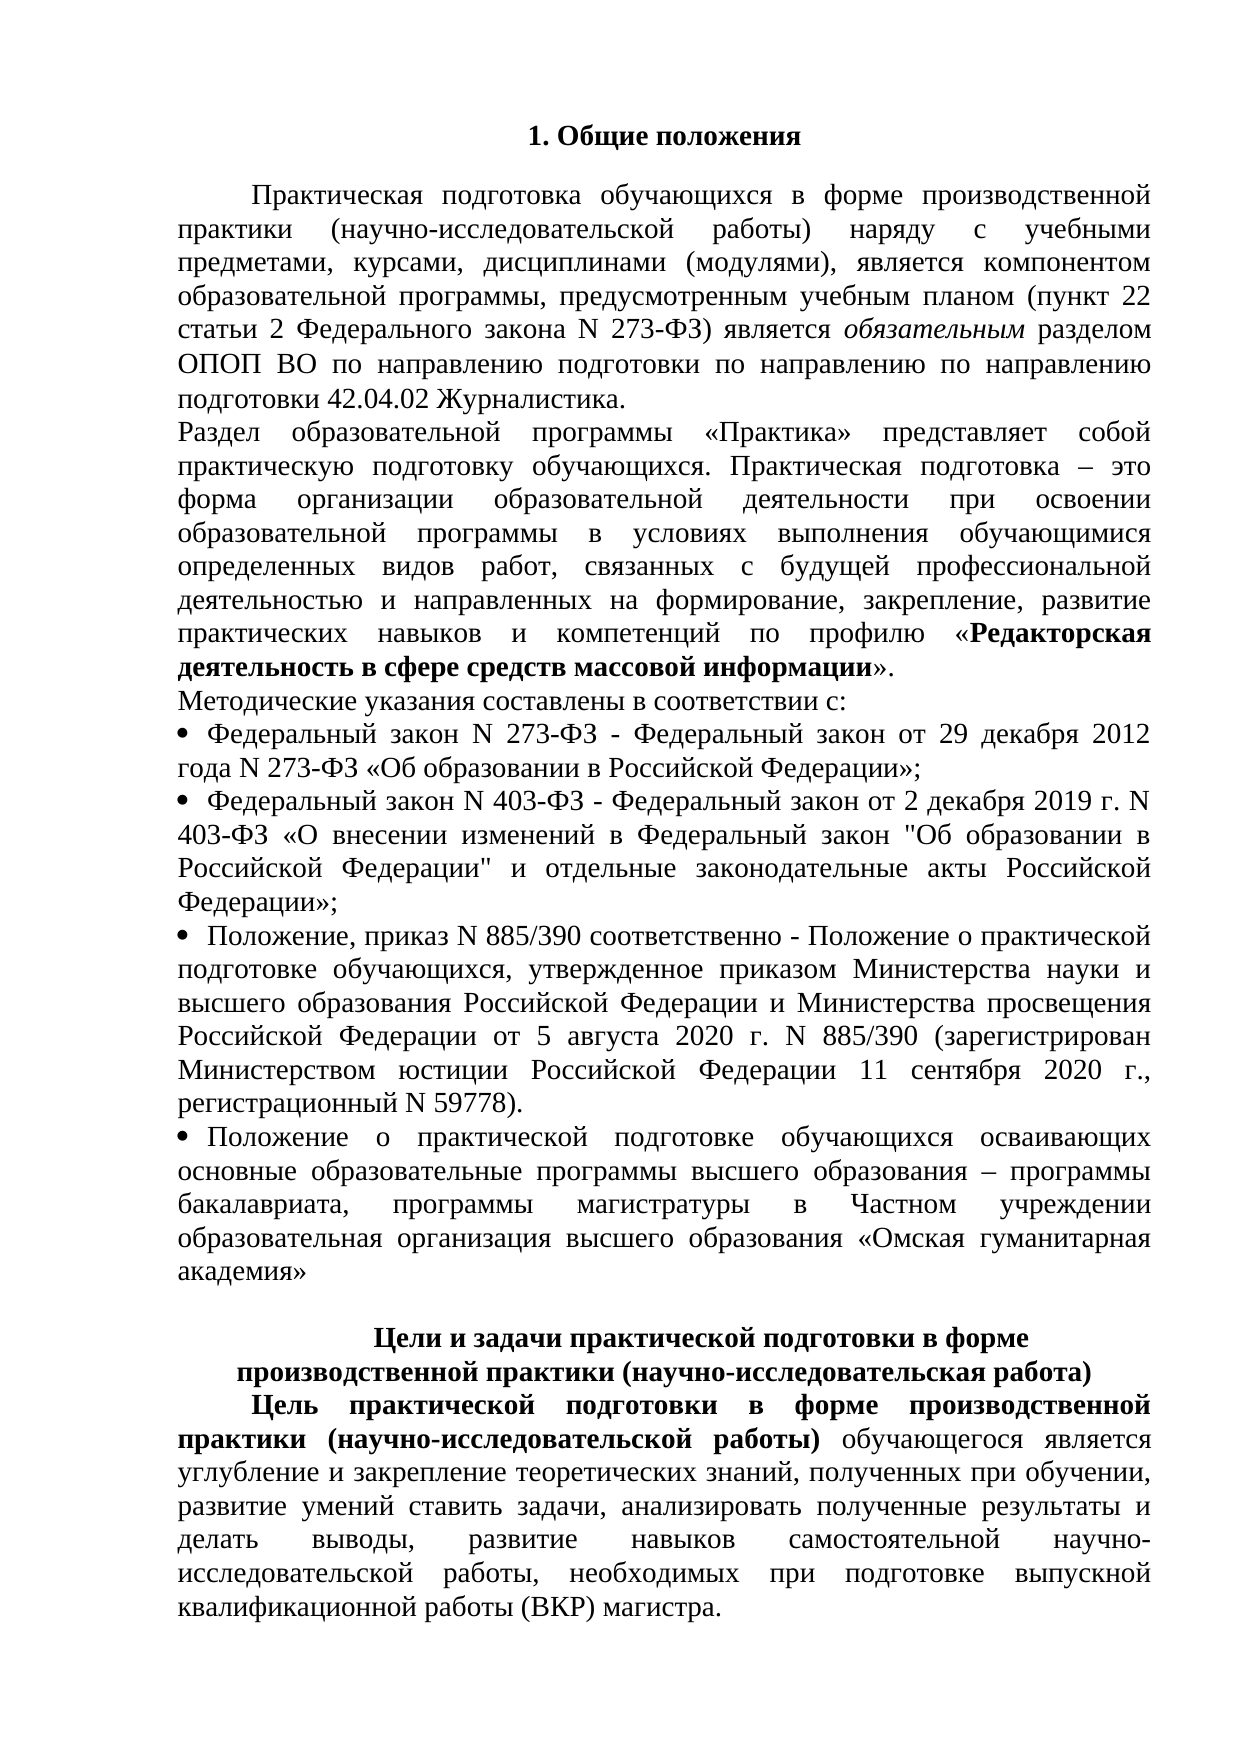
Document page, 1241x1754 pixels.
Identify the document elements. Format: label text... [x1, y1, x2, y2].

text Практическая подготовка обучающихся в форме производственной практики (научно-исследовательской работы) наряду с учебными предметами, курсами, дисциплинами (модулями), является компонентом образовательной программы, предусмотренным учебным планом (пункт 22 статьи 2 Федерального закона N 273-ФЗ) является обязательным разделом ОПОП ВО по направлению подготовки по направлению по направлению подготовки 42.04.02 Журналистика. [177, 177, 1152, 414]
list Федеральный закон N 403-ФЗ - Федеральный закон от 2 декабря 2019 г. N 403-ФЗ «О внесении изменений в Федеральный закон "Об образовании в Российской Федерации" и отдельные законодательные акты Российской Федерации»; [177, 783, 1152, 918]
list Положение, приказ N 885/390 соответственно - Положение о практической подготовке обучающихся, утвержденное приказом Министерства науки и высшего образования Российской Федерации и Министерства просвещения Российской Федерации от 5 августа 2020 г. N 885/390 (зарегистрирован Министерством юстиции Российской Федерации 11 сентября 2020 г., регистрационный N 59778). [177, 918, 1152, 1119]
text 1. Общие положения [177, 118, 1152, 152]
text Раздел образовательной программы «Практика» представляет собой практическую подготовку обучающихся. Практическая подготовка – это форма организации образовательной деятельности при освоении образовательной программы в условиях выполнения обучающимися определенных видов работ, связанных с будущей профессиональной деятельностью и направленных на формирование, закрепление, развитие практических навыков и компетенций по профилю «Редакторская деятельность в сфере средств массовой информации». [177, 414, 1152, 683]
text Методические указания составлены в соответствии с: [177, 683, 1152, 716]
text Цель практической подготовки в форме производственной практики (научно-исследовательской работы) обучающегося является углубление и закрепление теоретических знаний, полученных при обучении, развитие умений ставить задачи, анализировать полученные результаты и делать выводы, развитие навыков самостоятельной научно-исследовательской работы, необходимых при подготовке выпускной квалификационной работы (ВКР) магистра. [177, 1387, 1152, 1622]
list Федеральный закон N 273-ФЗ - Федеральный закон от 29 декабря 2012 года N 273-ФЗ «Об образовании в Российской Федерации»; [177, 716, 1152, 783]
text Цели и задачи практической подготовки в форме производственной практики (научно-исследовательская работа) [177, 1320, 1152, 1387]
list Положение о практической подготовке обучающихся осваивающих основные образовательные программы высшего образования – программы бакалавриата, программы магистратуры в Частном учреждении образовательная организация высшего образования «Омская гуманитарная академия» [177, 1119, 1152, 1287]
